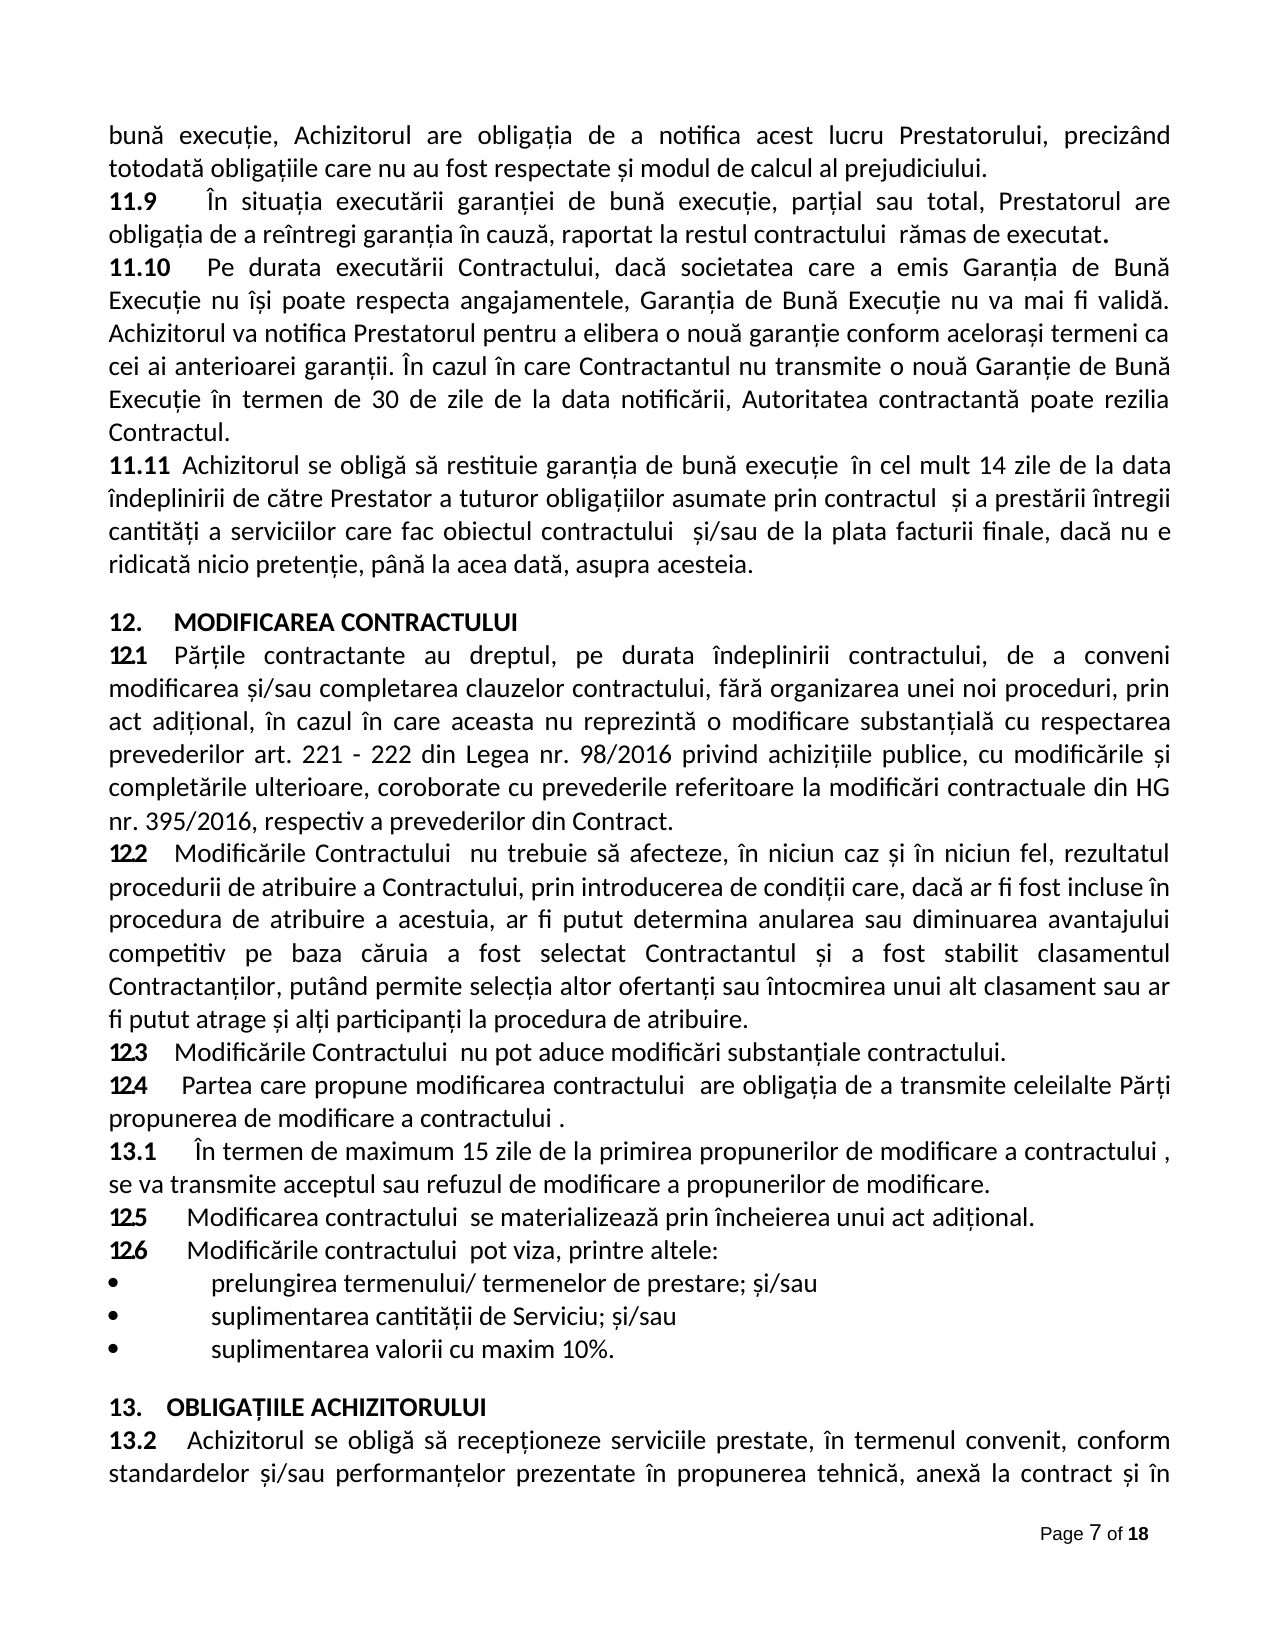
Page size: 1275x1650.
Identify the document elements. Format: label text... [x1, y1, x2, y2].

subtitle OBLIGAŢIILE ACHIZITORULUI [108, 1390, 1172, 1423]
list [108, 118, 1172, 184]
subtitle MODIFICAREA CONTRACTULUI [108, 606, 1172, 638]
list Achizitorul se obligă să restituie garanţia de bună execuţie în cel mult 14 zile de la data îndeplinirii de către Prestator a tuturor obligaţiilor asumate prin contractul şi a prestării întregii cantităţi a serviciilor care fac obiectul contractului şi/sau de la plata facturii finale, dacă nu e ridicată nicio pretenție, până la acea dată, asupra acesteia. [108, 448, 1172, 581]
list suplimentarea cantității de Serviciu; și/sau [108, 1299, 1170, 1332]
list Părţile contractante au dreptul, pe durata îndeplinirii contractului, de a conveni modificarea şi/sau completarea clauzelor contractului, fără organizarea unei noi proceduri, prin act adiţional, în cazul în care aceasta nu reprezintă o modificare substanţială cu respectarea prevederilor art. 221 - 222 din Legea nr. 98/2016 privind achiziţiile publice, cu modificările şi completările ulterioare, coroborate cu prevederile referitoare la modificări contractuale din HG nr. 395/2016, respectiv a prevederilor din Contract. [108, 638, 1172, 837]
list Modificarea contractului se materializează prin încheierea unui act adiţional. [108, 1200, 1172, 1233]
list prelungirea termenului/ termenelor de prestare; și/sau [108, 1266, 1170, 1299]
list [108, 1423, 1172, 1489]
list În termen de maximum 15 zile de la primirea propunerilor de modificare a contractului , se va transmite acceptul sau refuzul de modificare a propunerilor de modificare. [108, 1134, 1172, 1200]
list Modificările contractului pot viza, printre altele: [108, 1233, 1172, 1266]
list Partea care propune modificarea contractului are obligaţia de a transmite celeilalte Părţi propunerea de modificare a contractului . [108, 1068, 1172, 1134]
list Pe durata executării Contractului, dacă societatea care a emis Garanția de Bună Execuție nu își poate respecta angajamentele, Garanția de Bună Execuție nu va mai fi validă. Achizitorul va notifica Prestatorul pentru a elibera o nouă garanție conform acelorași termeni ca cei ai anterioarei garanții. În cazul în care Contractantul nu transmite o nouă Garanție de Bună Execuție în termen de 30 de zile de la data notificării, Autoritatea contractantă poate rezilia Contractul. [108, 250, 1172, 448]
list Modificările Contractului nu trebuie să afecteze, în niciun caz și în niciun fel, rezultatul procedurii de atribuire a Contractului, prin introducerea de condiții care, dacă ar fi fost incluse în procedura de atribuire a acestuia, ar fi putut determina anularea sau diminuarea avantajului competitiv pe baza căruia a fost selectat Contractantul și a fost stabilit clasamentul Contractanților, putând permite selecția altor ofertanți sau întocmirea unui alt clasament sau ar fi putut atrage și alți participanți la procedura de atribuire. [108, 837, 1172, 1035]
list Modificările Contractului nu pot aduce modificări substanțiale contractului. [108, 1035, 1172, 1068]
list suplimentarea valorii cu maxim 10%. [108, 1332, 1170, 1365]
list În situația executării garanției de bună execuție, parțial sau total, Prestatorul are obligația de a reîntregi garanția în cauză, raportat la restul contractului rămas de executat. [108, 184, 1172, 250]
